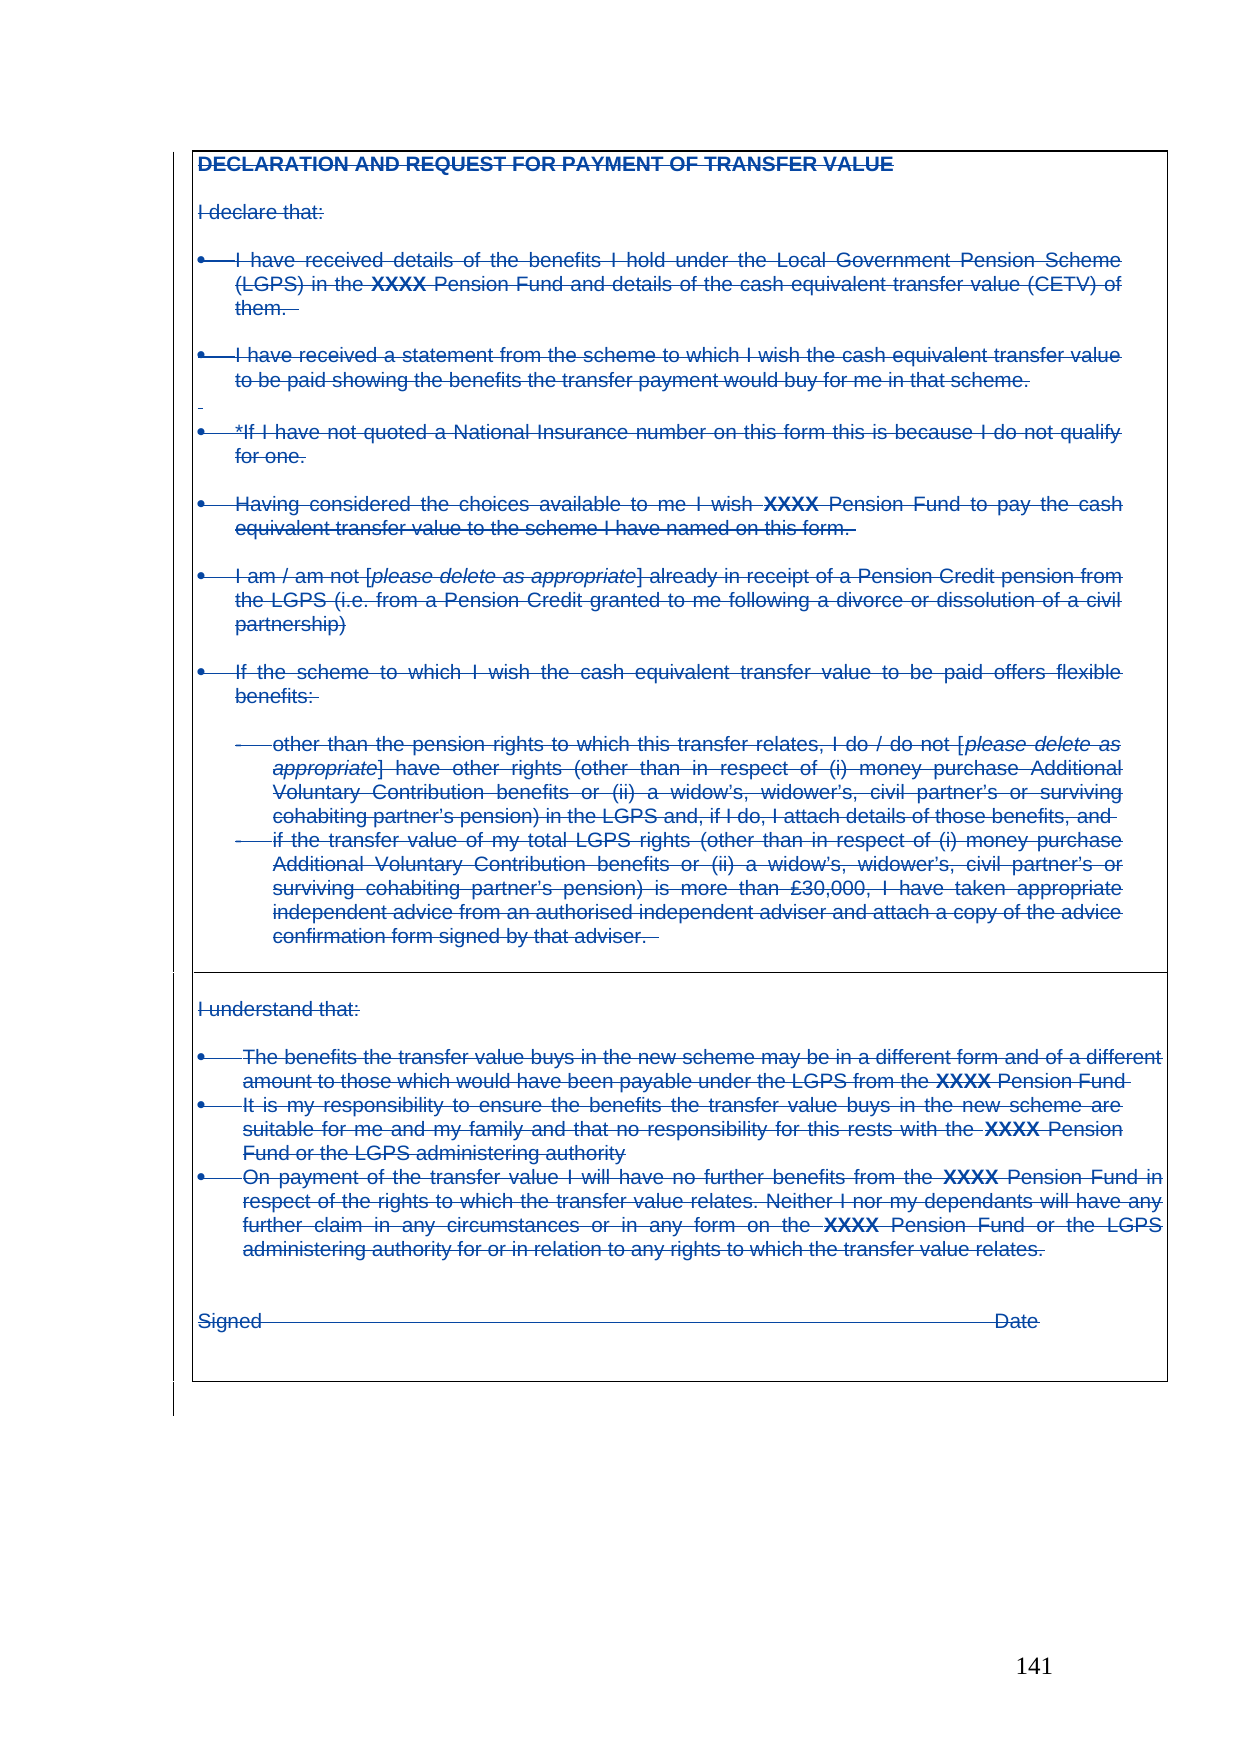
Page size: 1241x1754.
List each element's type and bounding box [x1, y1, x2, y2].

table_cell [193, 973, 1167, 1381]
table_cell [193, 152, 1167, 972]
